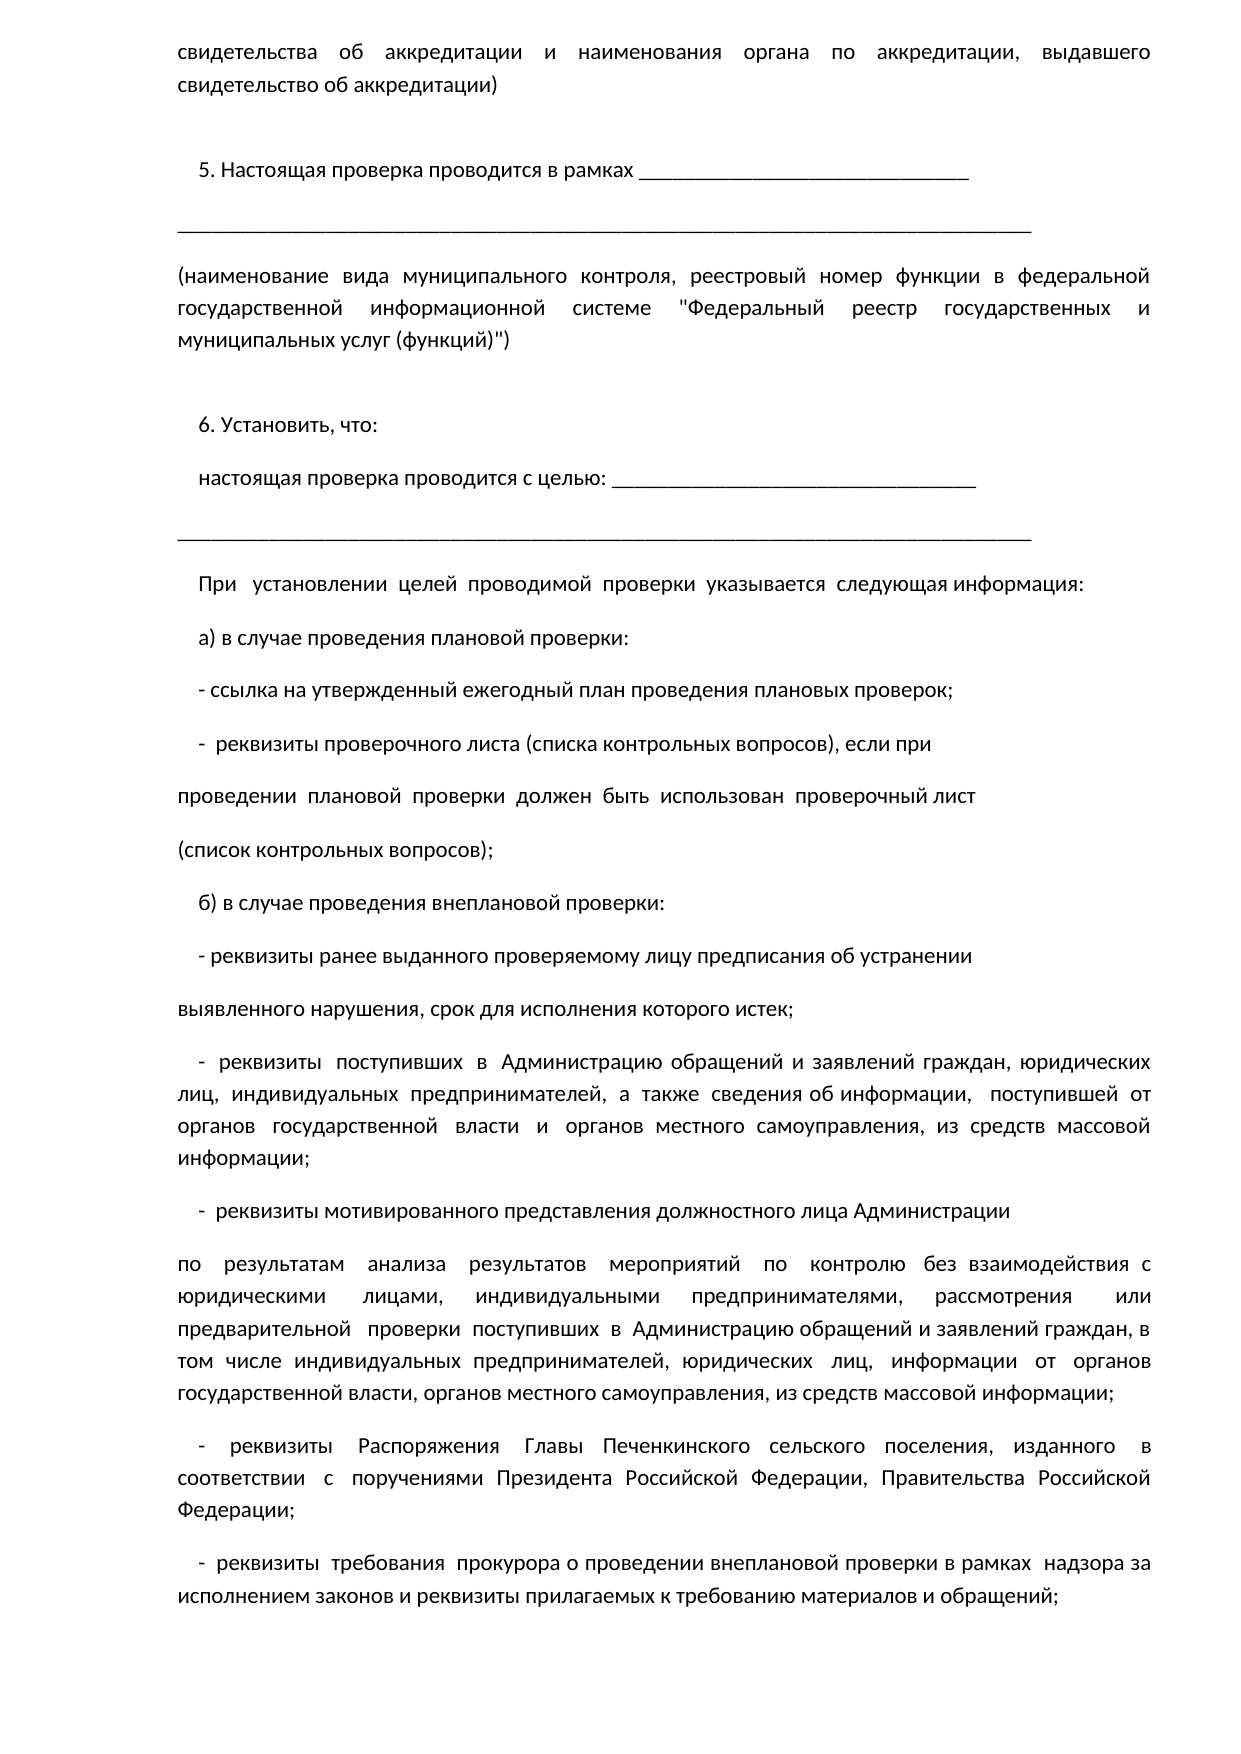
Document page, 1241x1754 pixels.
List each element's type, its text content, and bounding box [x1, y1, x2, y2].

text 5. Настоящая проверка проводится в рамках _____________________________ [177, 123, 1152, 183]
text При установлении целей проводимой проверки указывается следующая информация: [177, 569, 1152, 598]
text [177, 37, 1152, 98]
text - реквизиты требования прокурора о проведении внеплановой проверки в рамках надзора за исполнением законов и реквизиты прилагаемых к требованию материалов и обращений; [177, 1548, 1152, 1609]
text - реквизиты поступивших в Администрацию обращений и заявлений граждан, юридических лиц, индивидуальных предпринимателей, а также сведения об информации, поступившей от органов государственной власти и органов местного самоуправления, из средств массовой информации; [177, 1047, 1152, 1171]
text - реквизиты ранее выданного проверяемому лицу предписания об устранении [177, 941, 1152, 969]
text ___________________________________________________________________________ [177, 208, 1152, 236]
text ___________________________________________________________________________ [177, 517, 1152, 544]
text а) в случае проведения плановой проверки: [177, 623, 1152, 651]
text - реквизиты проверочного листа (списка контрольных вопросов), если при [177, 729, 1152, 757]
text по результатам анализа результатов мероприятий по контролю без взаимодействия с юридическими лицами, индивидуальными предпринимателями, рассмотрения или предварительной проверки поступивших в Администрацию обращений и заявлений граждан, в том числе индивидуальных предпринимателей, юридических лиц, информации от органов государственной власти, органов местного самоуправления, из средств массовой информации; [177, 1249, 1152, 1406]
text - реквизиты мотивированного представления должностного лица Администрации [177, 1196, 1152, 1224]
text настоящая проверка проводится с целью: ________________________________ [177, 463, 1152, 492]
text (список контрольных вопросов); [177, 835, 1152, 863]
text проведении плановой проверки должен быть использован проверочный лист [177, 782, 1152, 810]
text (наименование вида муниципального контроля, реестровый номер функции в федеральной государственной информационной системе "Федеральный реестр государственных и муниципальных услуг (функций)") [177, 261, 1152, 353]
text - ссылка на утвержденный ежегодный план проведения плановых проверок; [177, 676, 1152, 704]
text - реквизиты Распоряжения Главы Печенкинского сельского поселения, изданного в соответствии с поручениями Президента Российской Федерации, Правительства Российской Федерации; [177, 1431, 1152, 1523]
text б) в случае проведения внеплановой проверки: [177, 888, 1152, 916]
text 6. Установить, что: [177, 378, 1152, 438]
text выявленного нарушения, срок для исполнения которого истек; [177, 994, 1152, 1022]
